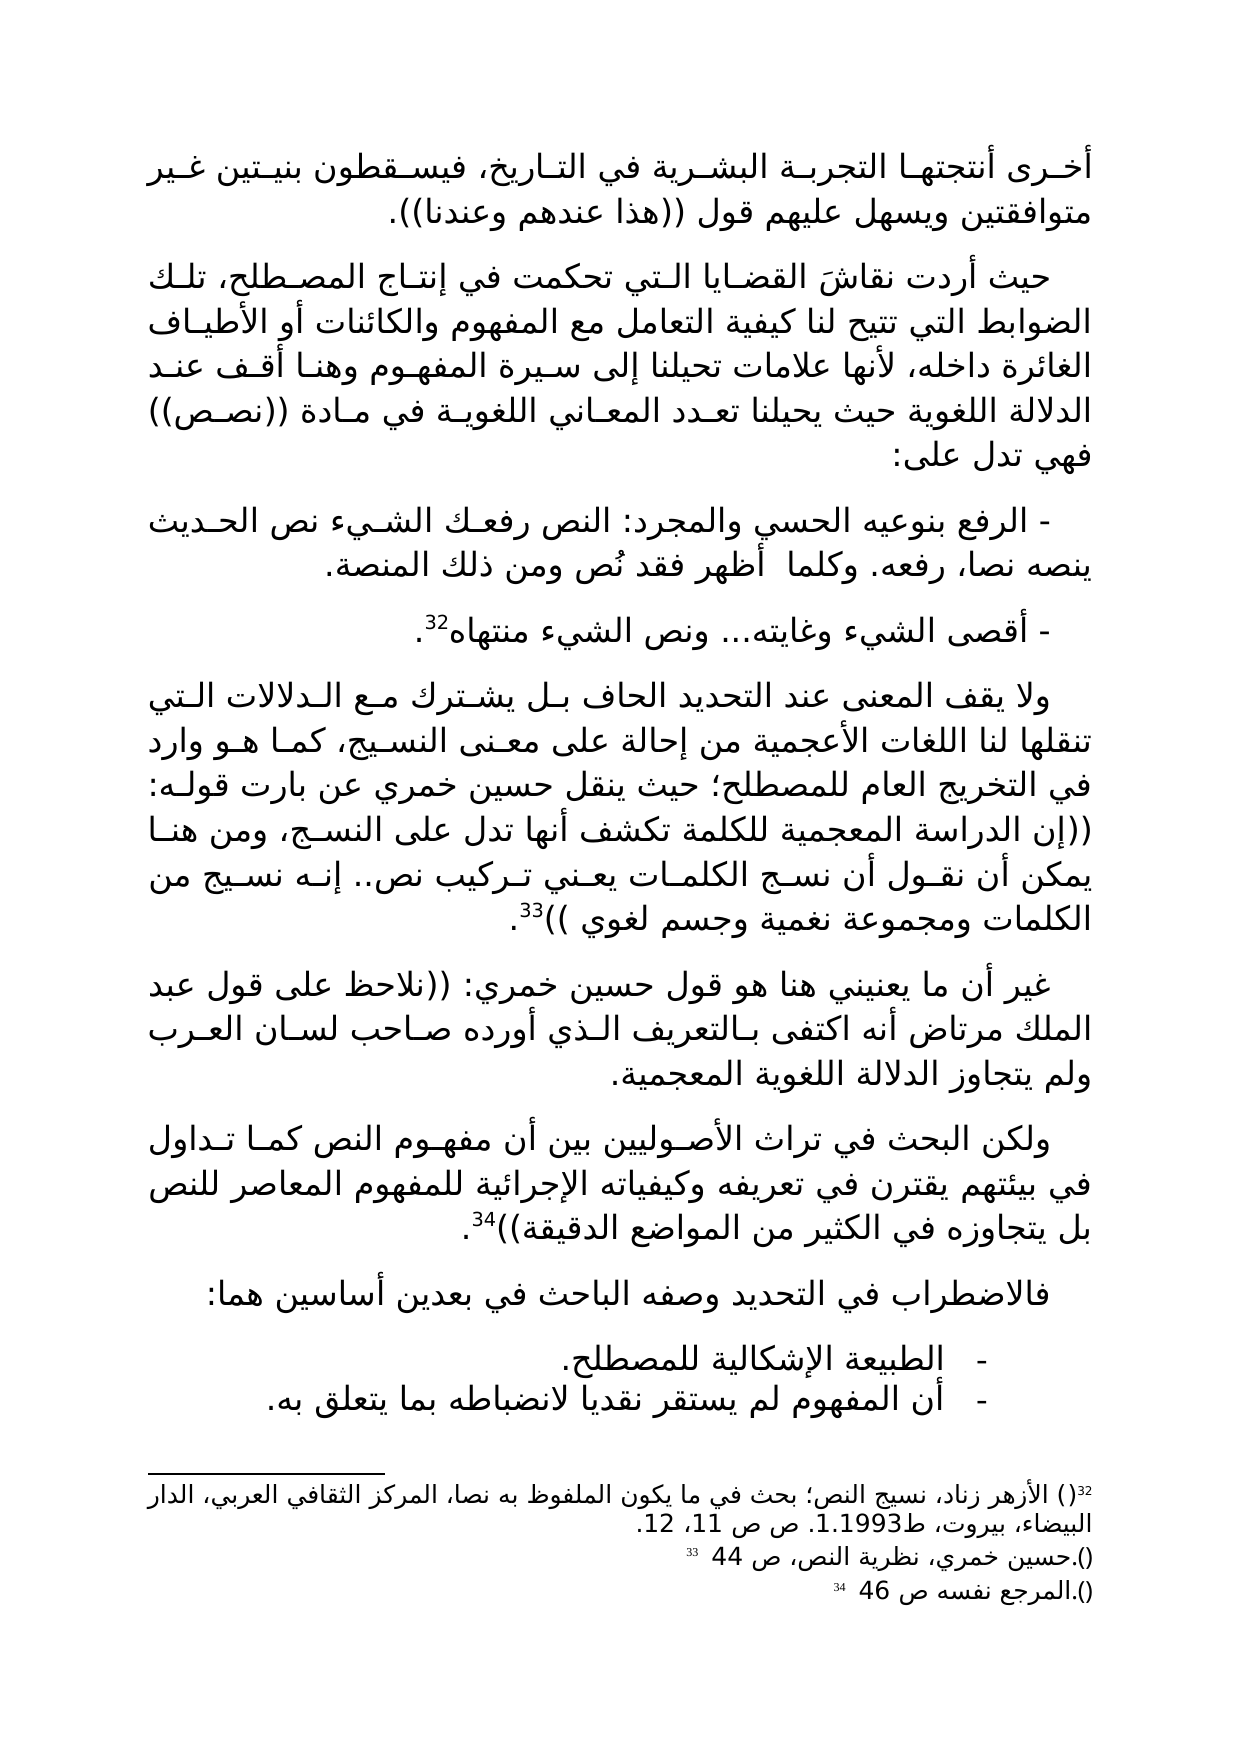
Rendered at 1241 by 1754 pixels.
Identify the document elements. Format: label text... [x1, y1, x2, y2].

list الطبيعة الإشكالية للمصطلح. [148, 1340, 1018, 1379]
text غير أن ما يعنيني هنا هو قول حسين خمري: ((نلاحظ على قول عبد الملك مرتاض أنه اكتفى بالتعريف الذي أورده صاحب لسان العرب ولم يتجاوز الدلالة اللغوية المعجمية. [148, 965, 1093, 1093]
text حيث أردت نقاشَ القضايا التي تحكمت في إنتاج المصطلح، تلك الضوابط التي تتيح لنا كيفية التعامل مع المفهوم والكائنات أو الأطياف الغائرة داخله، لأنها علامات تحيلنا إلى سيرة المفهوم وهنا أقف عند الدلالة اللغوية حيث يحيلنا تعدد المعاني اللغوية في مادة ((نصص)) فهي تدل على: [148, 258, 1093, 475]
text ولا يقف المعنى عند التحديد الحاف بل يشترك مع الدلالات التي تنقلها لنا اللغات الأعجمية من إحالة على معنى النسيج، كما هو وارد في التخريج العام للمصطلح؛ حيث ينقل حسين خمري عن بارت قوله: ((إن الدراسة المعجمية للكلمة تكشف أنها تدل على النسج، ومن هنا يمكن أن نقول أن نسج الكلمات يعني تركيب نص.. إنه نسيج من الكلمات ومجموعة نغمية وجسم لغوي )). [148, 677, 1093, 938]
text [148, 148, 1093, 231]
list أن المفهوم لم يستقر نقديا لانضباطه بما يتعلق به. [148, 1379, 1018, 1418]
text ولكن البحث في تراث الأصوليين بين أن مفهوم النص كما تداول في بيئتهم يقترن في تعريفه وكيفياته الإجرائية للمفهوم المعاصر للنص بل يتجاوزه في الكثير من المواضع الدقيقة)). [148, 1120, 1093, 1248]
text فالاضطراب في التحديد وصفه الباحث في بعدين أساسين هما: [148, 1274, 1093, 1313]
text - أقصى الشيء وغايته... ونص الشيء منتهاه. [148, 611, 1093, 650]
text - الرفع بنوعيه الحسي والمجرد: النص رفعك الشيء نص الحديث ينصه نصا، رفعه. وكلما أظهر فقد نُص ومن ذلك المنصة. [148, 501, 1093, 585]
